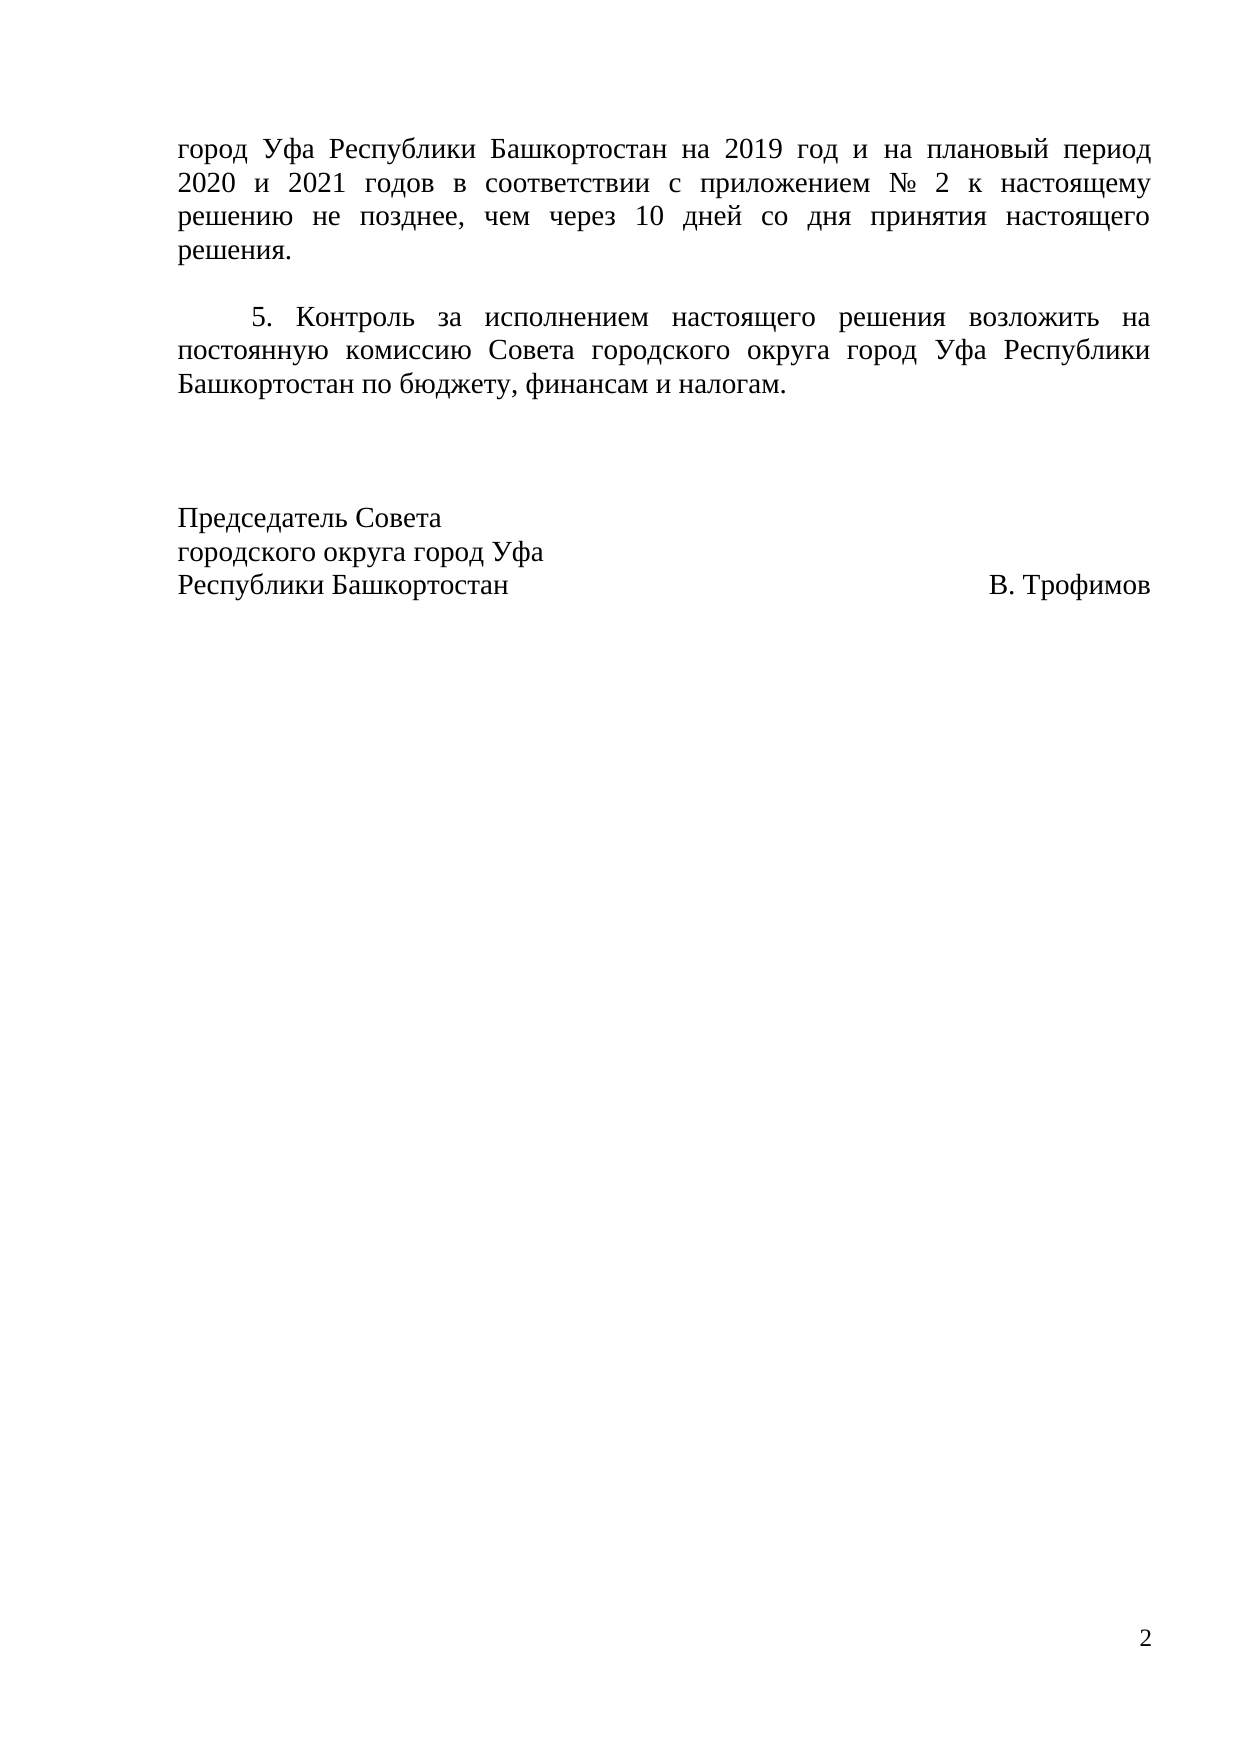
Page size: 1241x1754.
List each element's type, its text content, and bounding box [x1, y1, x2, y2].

text Республики Башкортостан В. Трофимов [177, 567, 1152, 601]
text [177, 131, 1152, 265]
text 5. Контроль за исполнением настоящего решения возложить на постоянную комиссию Совета городского округа город Уфа Республики Башкортостан по бюджету, финансам и налогам. [177, 299, 1152, 399]
text городского округа город Уфа [177, 534, 1152, 567]
text Председатель Совета [177, 500, 1152, 534]
